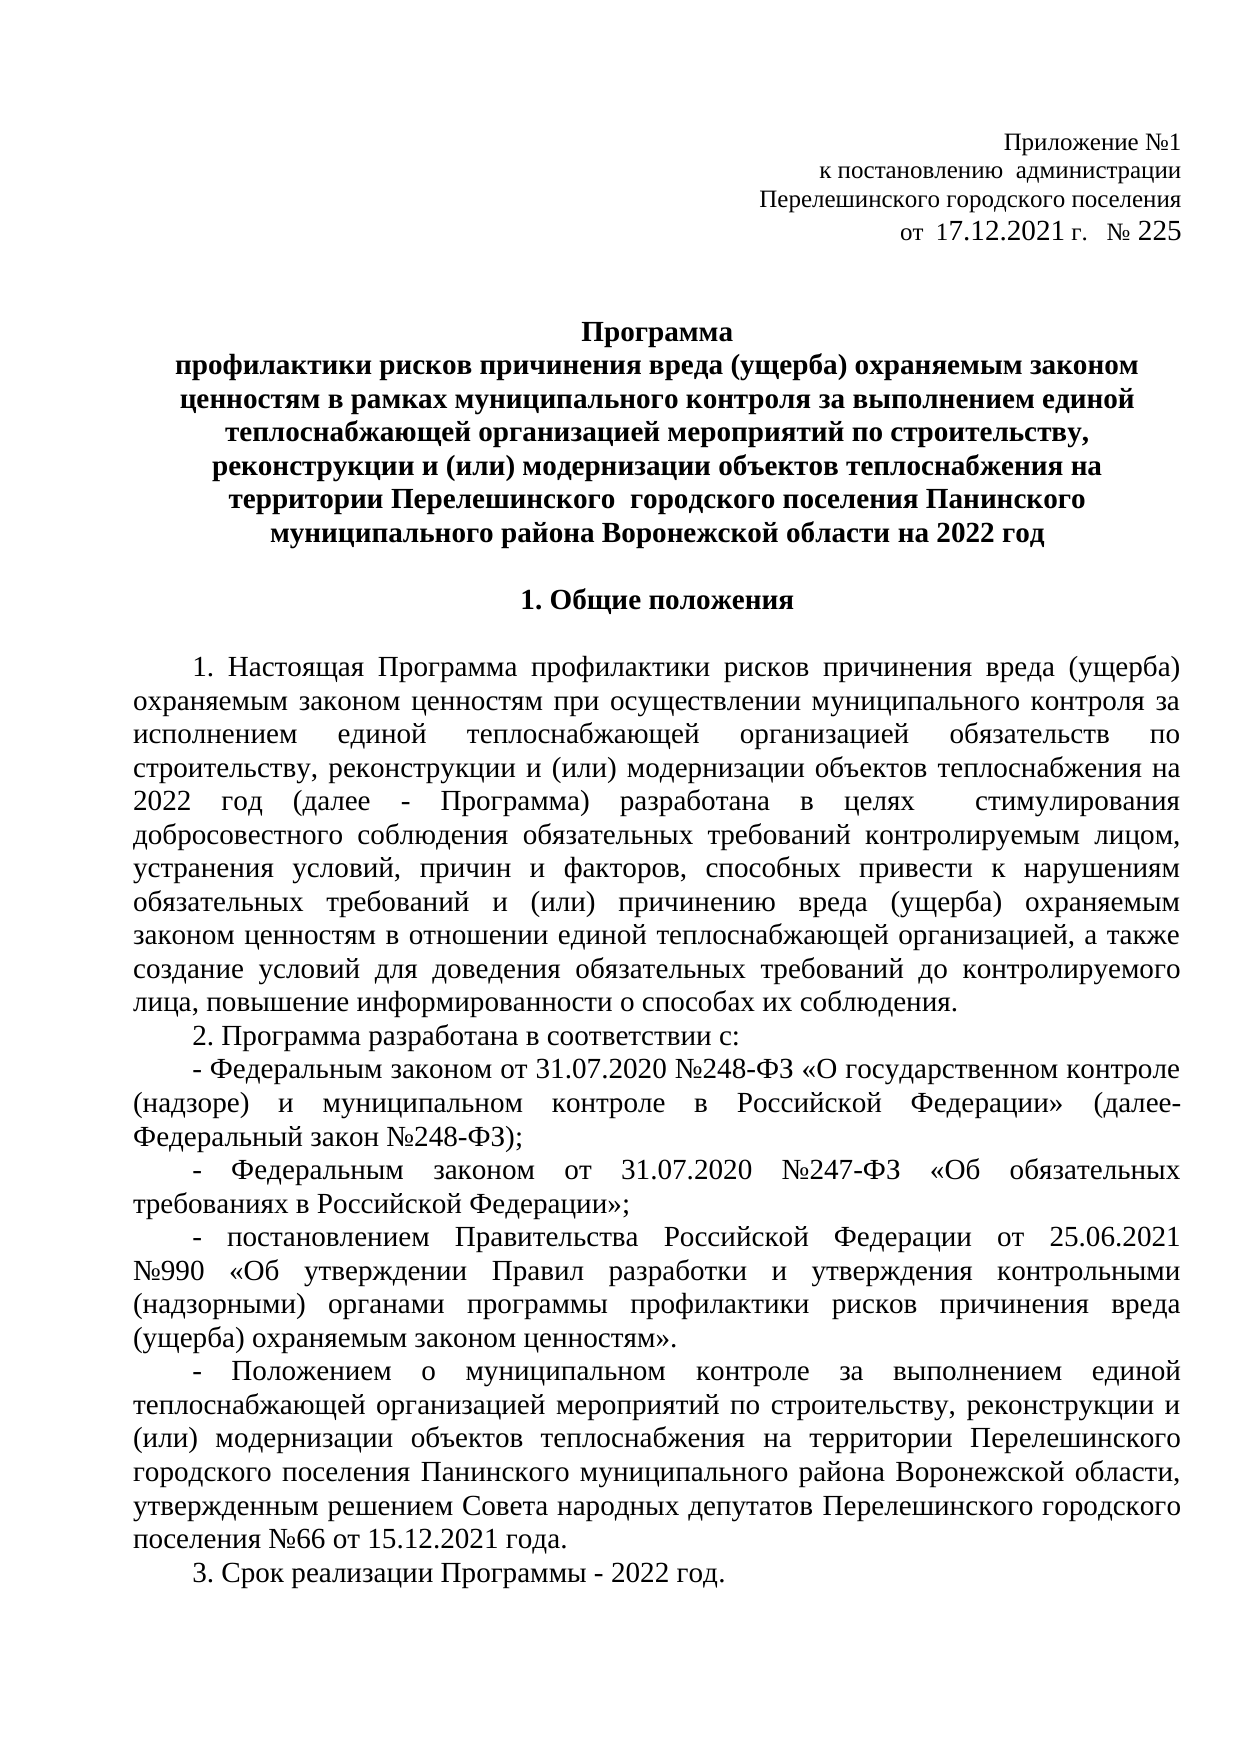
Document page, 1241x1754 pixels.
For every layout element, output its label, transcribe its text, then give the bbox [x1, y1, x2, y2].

text профилактики рисков причинения вреда (ущерба) охраняемым законом ценностям в рамках муниципального контроля за выполнением единой теплоснабжающей организацией мероприятий по строительству, реконструкции и (или) модернизации объектов теплоснабжения на территории Перелешинского городского поселения Панинского муниципального района Воронежской области на 2022 год [133, 347, 1181, 548]
text - Федеральным законом от 31.07.2020 №247-ФЗ «Об обязательных требованиях в Российской Федерации»; [133, 1152, 1181, 1219]
text Программа [133, 314, 1181, 347]
text - Положением о муниципальном контроле за выполнением единой теплоснабжающей организацией мероприятий по строительству, реконструкции и (или) модернизации объектов теплоснабжения на территории Перелешинского городского поселения Панинского муниципального района Воронежской области, утвержденным решением Совета народных депутатов Перелешинского городского поселения №66 от 15.12.2021 года. [133, 1353, 1181, 1555]
subtitle Приложение №1 к постановлению администрации Перелешинского городского поселения [709, 127, 1181, 213]
text - Федеральным законом от 31.07.2020 №248-ФЗ «О государственном контроле (надзоре) и муниципальном контроле в Российской Федерации» (далее- Федеральный закон №248-ФЗ); [133, 1052, 1181, 1152]
text 2. Программа разработана в соответствии с: [133, 1018, 1181, 1052]
text 1. Общие положения [133, 582, 1181, 616]
text 3. Срок реализации Программы - 2022 год. [133, 1555, 1181, 1588]
title 1. Настоящая Программа профилактики рисков причинения вреда (ущерба) охраняемым законом ценностям при осуществлении муниципального контроля за исполнением единой теплоснабжающей организацией обязательств по строительству, реконструкции и (или) модернизации объектов теплоснабжения на 2022 год (далее - Программа) разработана в целях стимулирования добросовестного соблюдения обязательных требований контролируемым лицом, устранения условий, причин и факторов, способных привести к нарушениям обязательных требований и (или) причинению вреда (ущерба) охраняемым законом ценностям в отношении единой теплоснабжающей организацией, а также создание условий для доведения обязательных требований до контролируемого лица, повышение информированности о способах их соблюдения. [133, 649, 1181, 1018]
subtitle от 17.12.2021 г. № 225 [709, 213, 1181, 247]
text - постановлением Правительства Российской Федерации от 25.06.2021 №990 «Об утверждении Правил разработки и утверждения контрольными (надзорными) органами программы профилактики рисков причинения вреда (ущерба) охраняемым законом ценностям». [133, 1219, 1181, 1353]
